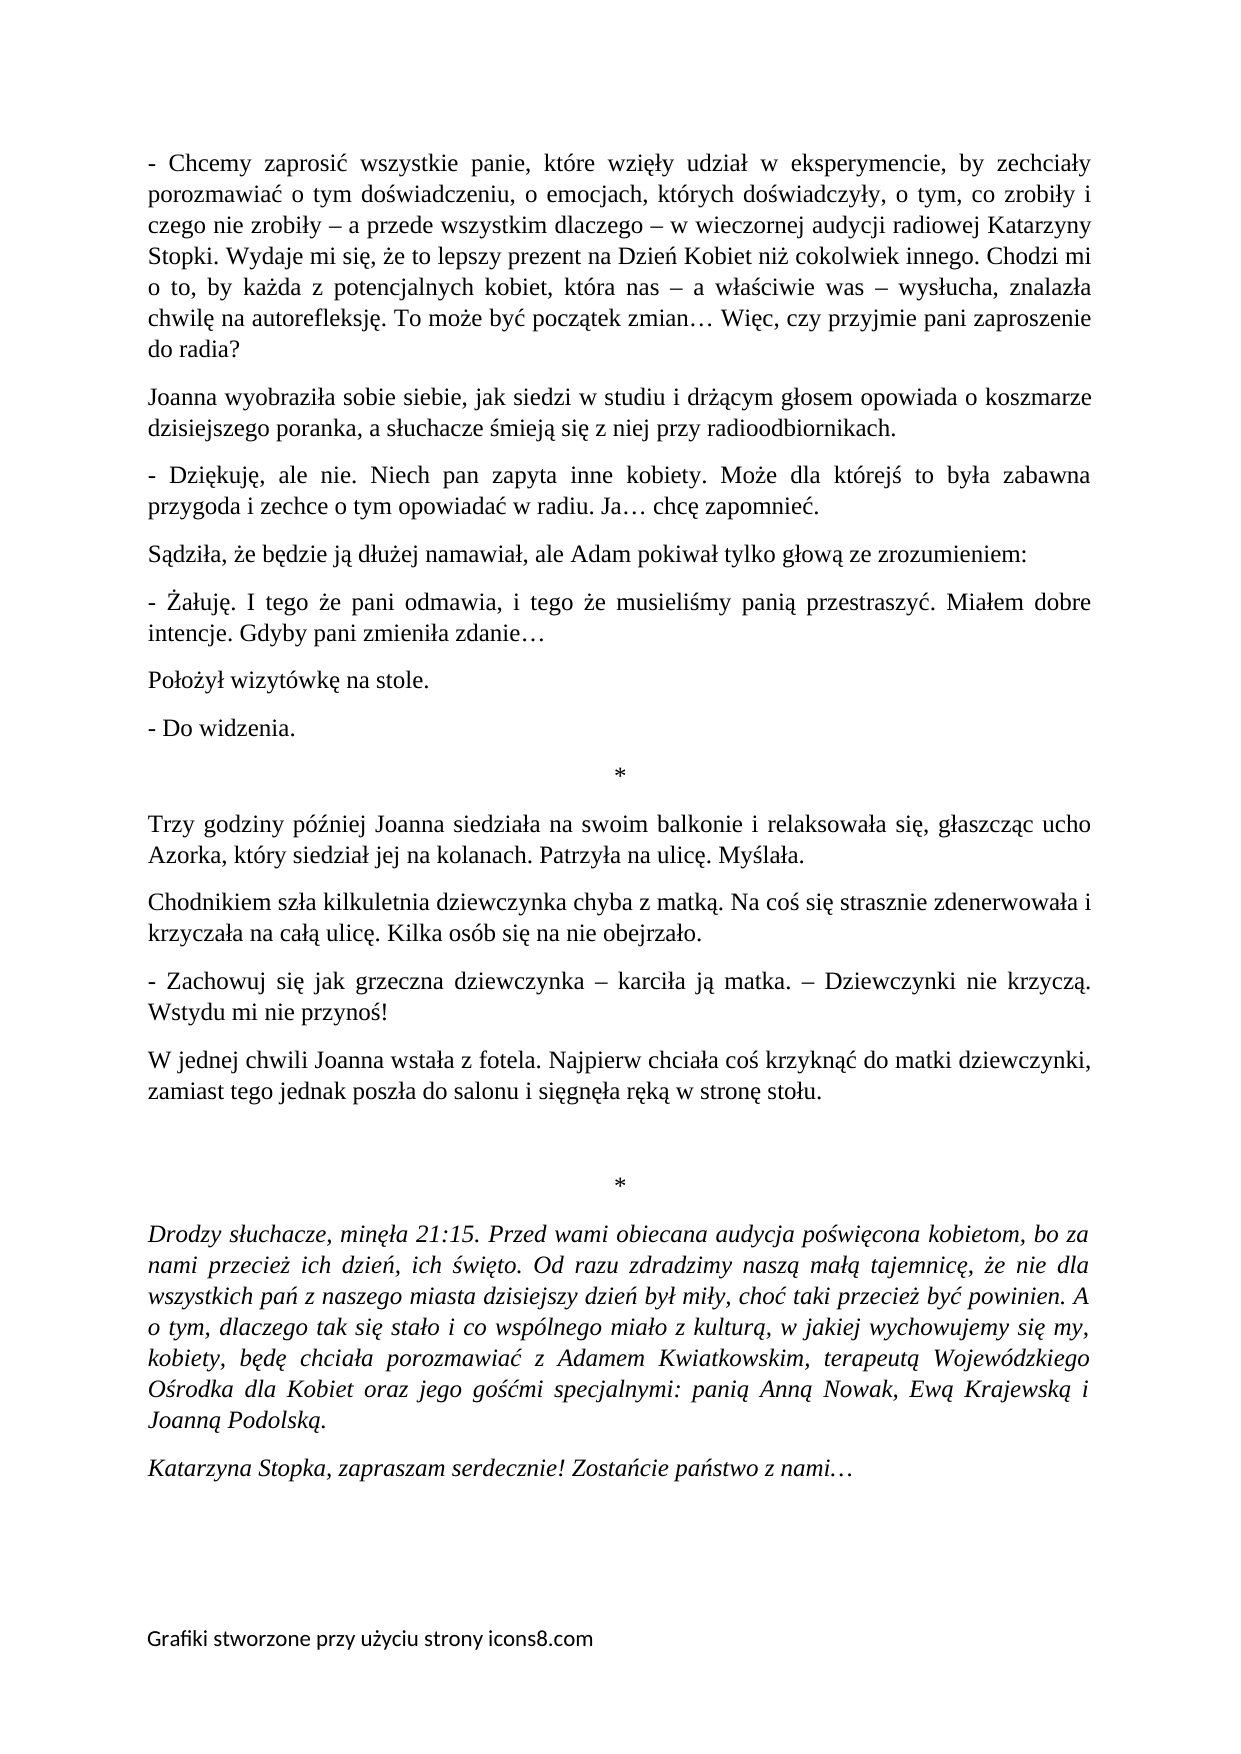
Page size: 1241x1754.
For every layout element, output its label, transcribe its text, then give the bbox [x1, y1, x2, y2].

text Joanna wyobraziła sobie siebie, jak siedzi w studiu i drżącym głosem opowiada o koszmarze dzisiejszego poranka, a słuchacze śmieją się z niej przy radioodbiornikach. [148, 382, 1093, 441]
text - Dziękuję, ale nie. Niech pan zapyta inne kobiety. Może dla którejś to była zabawna przygoda i zechce o tym opowiadać w radiu. Ja… chcę zapomnieć. [148, 460, 1093, 520]
text - Żałuję. I tego że pani odmawia, i tego że musieliśmy panią przestraszyć. Miałem dobre intencje. Gdyby pani zmieniła zdanie… [148, 587, 1093, 647]
text - Chcemy zaprosić wszystkie panie, które wzięły udział w eksperymencie, by zechciały porozmawiać o tym doświadczeniu, o emocjach, których doświadczyły, o tym, co zrobiły i czego nie zrobiły – a przede wszystkim dlaczego – w wieczornej audycji radiowej Katarzyny Stopki. Wydaje mi się, że to lepszy prezent na Dzień Kobiet niż cokolwiek innego. Chodzi mi o to, by każda z potencjalnych kobiet, która nas – a właściwie was – wysłucha, znalazła chwilę na autorefleksję. To może być początek zmian… Więc, czy przyjmie pani zaproszenie do radia? [148, 148, 1093, 363]
text Położył wizytówkę na stole. [148, 666, 1093, 694]
text Drodzy słuchacze, minęła 21:15. Przed wami obiecana audycja poświęcona kobietom, bo za nami przecież ich dzień, ich święto. Od razu zdradzimy naszą małą tajemnicę, że nie dla wszystkich pań z naszego miasta dzisiejszy dzień był miły, choć taki przecież być powinien. A o tym, dlaczego tak się stało i co wspólnego miało z kulturą, w jakiej wychowujemy się my, kobiety, będę chciała porozmawiać z Adamem Kwiatkowskim, terapeutą Wojewódzkiego Ośrodka dla Kobiet oraz jego gośćmi specjalnymi: panią Anną Nowak, Ewą Krajewską i Joanną Podolską. [148, 1219, 1093, 1434]
text * [148, 761, 1093, 790]
text - Do widzenia. [148, 713, 1093, 742]
text Chodnikiem szła kilkuletnia dziewczynka chyba z matką. Na coś się strasznie zdenerwowała i krzyczała na całą ulicę. Kilka osób się na nie obejrzało. [148, 887, 1093, 947]
text Trzy godziny później Joanna siedziała na swoim balkonie i relaksowała się, głaszcząc ucho Azorka, który siedział jej na kolanach. Patrzyła na ulicę. Myślała. [148, 809, 1093, 868]
text W jednej chwili Joanna wstała z fotela. Najpierw chciała coś krzyknąć do matki dziewczynki, zamiast tego jednak poszła do salonu i sięgnęła ręką w stronę stołu. [148, 1045, 1093, 1105]
text * [148, 1171, 1093, 1200]
text Sądziła, że będzie ją dłużej namawiał, ale Adam pokiwał tylko głową ze zrozumieniem: [148, 539, 1093, 568]
text Katarzyna Stopka, zapraszam serdecznie! Zostańcie państwo z nami… [148, 1453, 1093, 1482]
text - Zachowuj się jak grzeczna dziewczynka – karciła ją matka. – Dziewczynki nie krzyczą. Wstydu mi nie przynoś! [148, 966, 1093, 1026]
